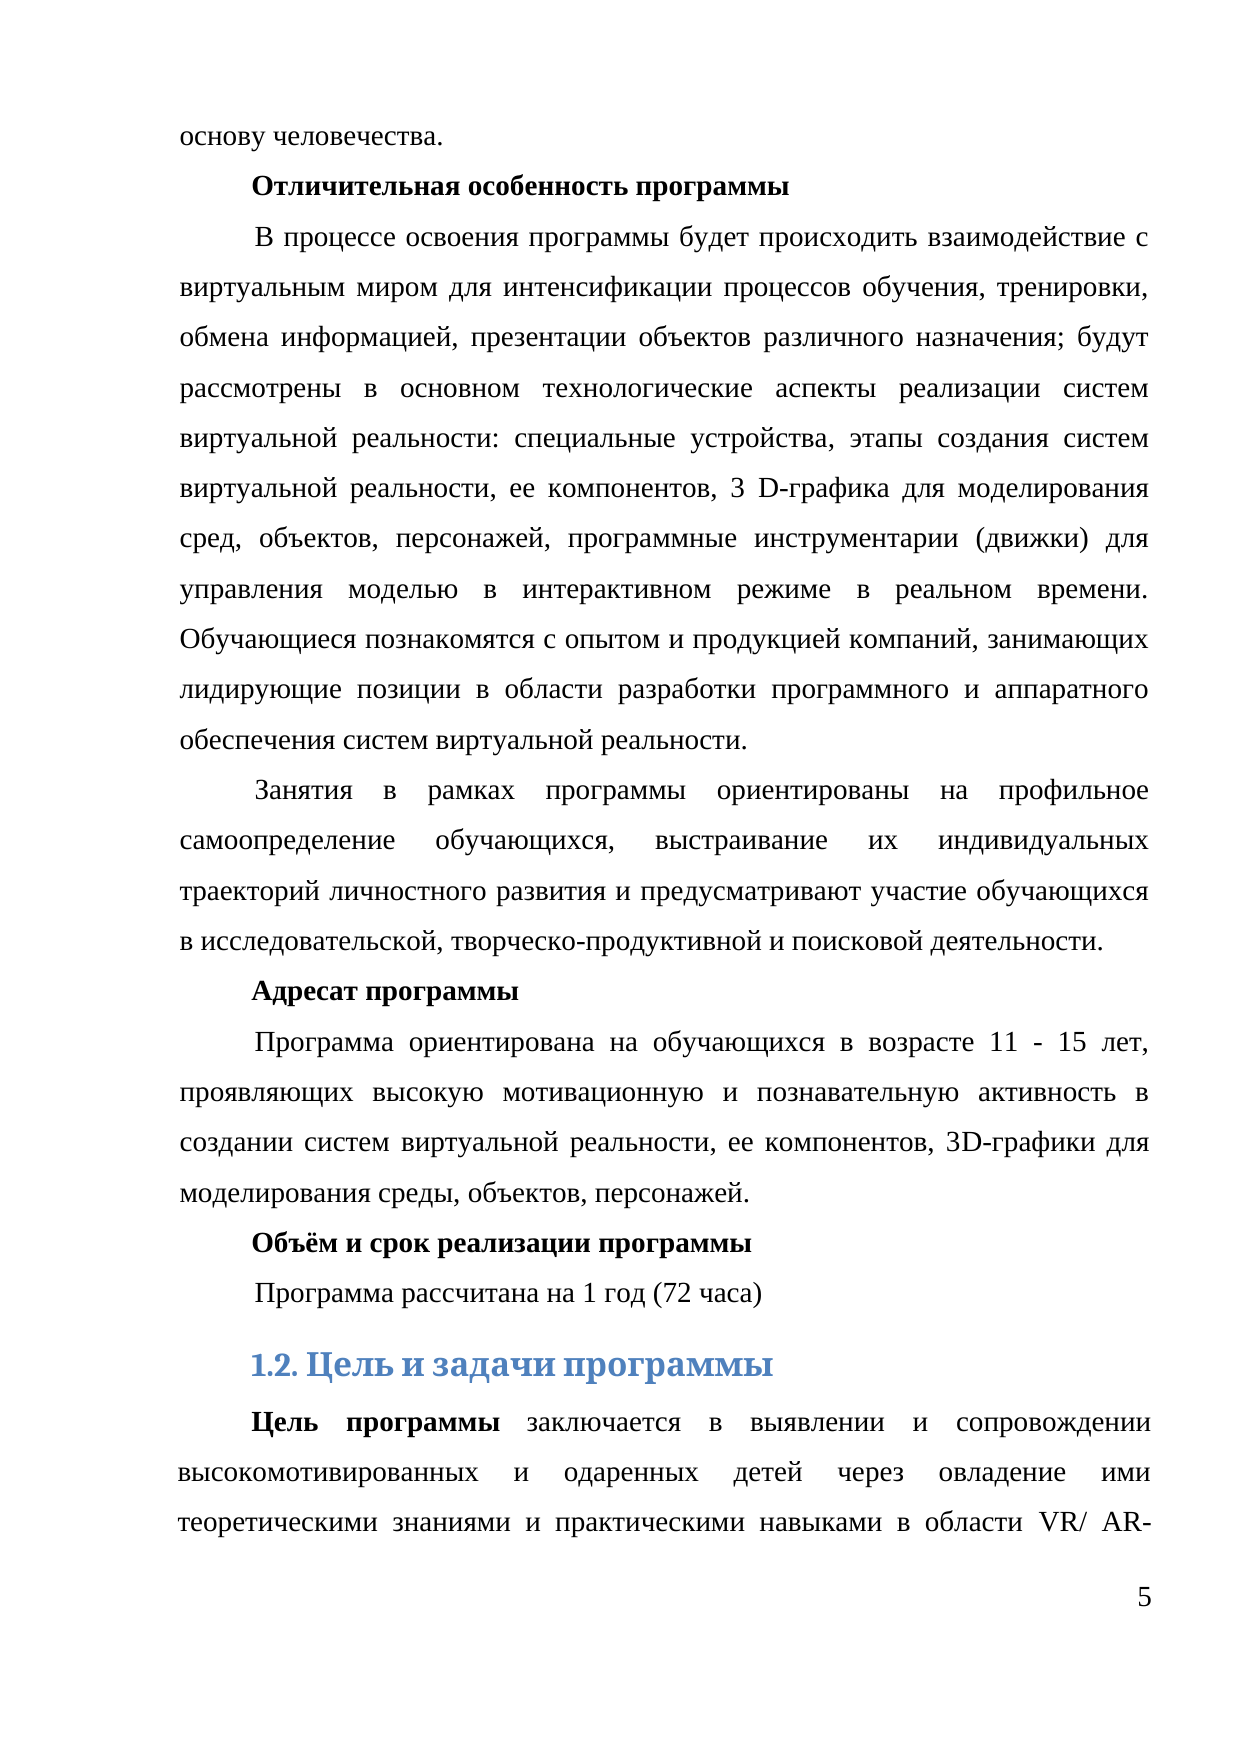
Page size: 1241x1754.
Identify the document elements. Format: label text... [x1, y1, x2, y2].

subtitle 1.2. Цель и задачи программы [177, 1346, 1152, 1385]
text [179, 118, 1149, 152]
text Объём и срок реализации программы [177, 1225, 1152, 1258]
text Адресат программы [177, 973, 1152, 1007]
text Занятия в рамках программы ориентированы на профильное самоопределение обучающихся, выстраивание их индивидуальных траекторий личностного развития и предусматривают участие обучающихся в исследовательской, творческо-продуктивной и поисковой деятельности. [179, 772, 1149, 957]
text Отличительная особенность программы [177, 168, 1152, 202]
text Программа рассчитана на 1 год (72 часа) [179, 1275, 1152, 1309]
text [177, 1404, 1152, 1538]
text В процессе освоения программы будет происходить взаимодействие с виртуальным миром для интенсификации процессов обучения, тренировки, обмена информацией, презентации объектов различного назначения; будут рассмотрены в основном технологические аспекты реализации систем виртуальной реальности: специальные устройства, этапы создания систем виртуальной реальности, ее компонентов, 3 D-графика для моделирования сред, объектов, персонажей, программные инструментарии (движки) для управления моделью в интерактивном режиме в реальном времени. Обучающиеся познакомятся с опытом и продукцией компаний, занимающих лидирующие позиции в области разработки программного и аппаратного обеспечения систем виртуальной реальности. [179, 219, 1149, 755]
text Программа ориентирована на обучающихся в возрасте 11 - 15 лет, проявляющих высокую мотивационную и познавательную активность в создании систем виртуальной реальности, ее компонентов, 3D-графики для моделирования среды, объектов, персонажей. [179, 1024, 1149, 1208]
